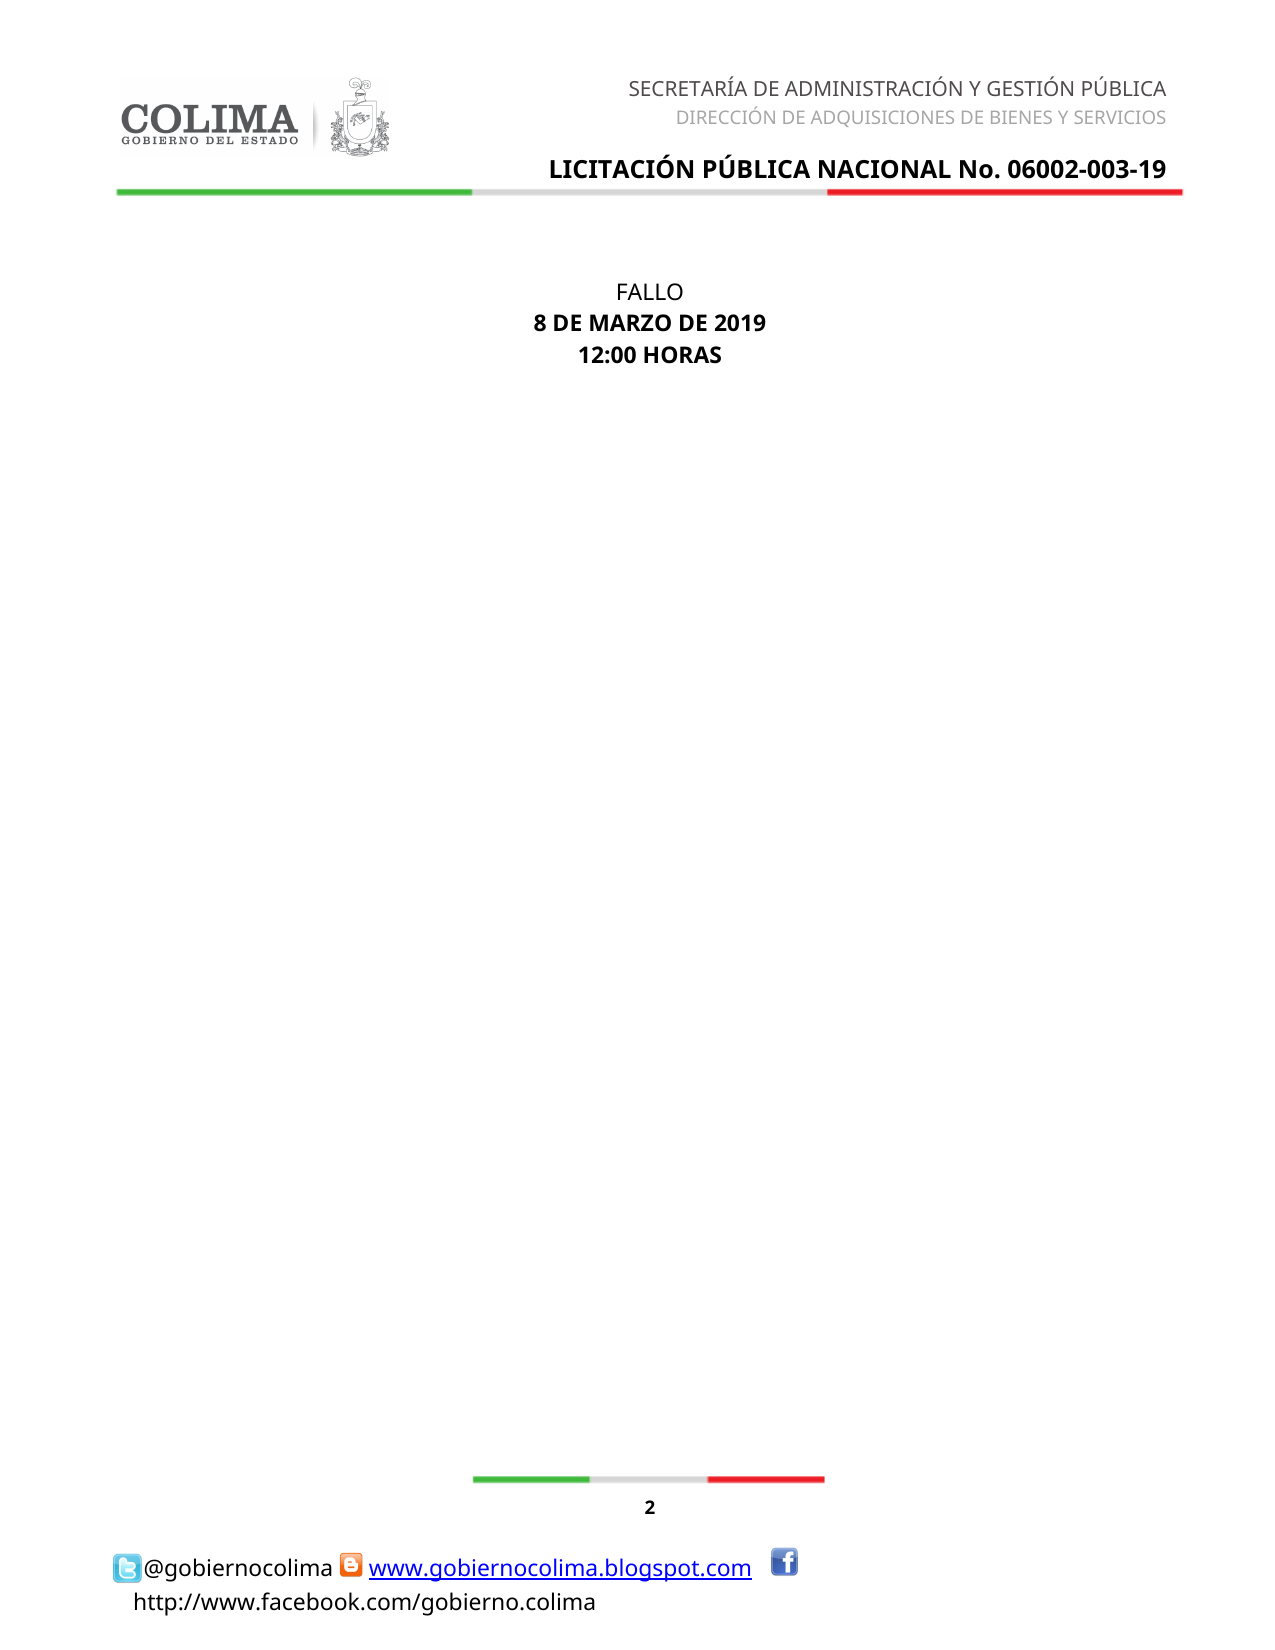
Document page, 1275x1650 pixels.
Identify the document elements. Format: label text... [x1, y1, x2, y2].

picture [770, 1547, 799, 1577]
text 8 DE MARZO DE 2019 [133, 307, 1167, 338]
picture [339, 1552, 363, 1577]
picture [472, 1466, 828, 1490]
picture [120, 76, 389, 157]
text FALLO [133, 276, 1167, 307]
picture [111, 183, 1189, 204]
text 12:00 HORAS [133, 338, 1167, 370]
picture [112, 1553, 143, 1584]
